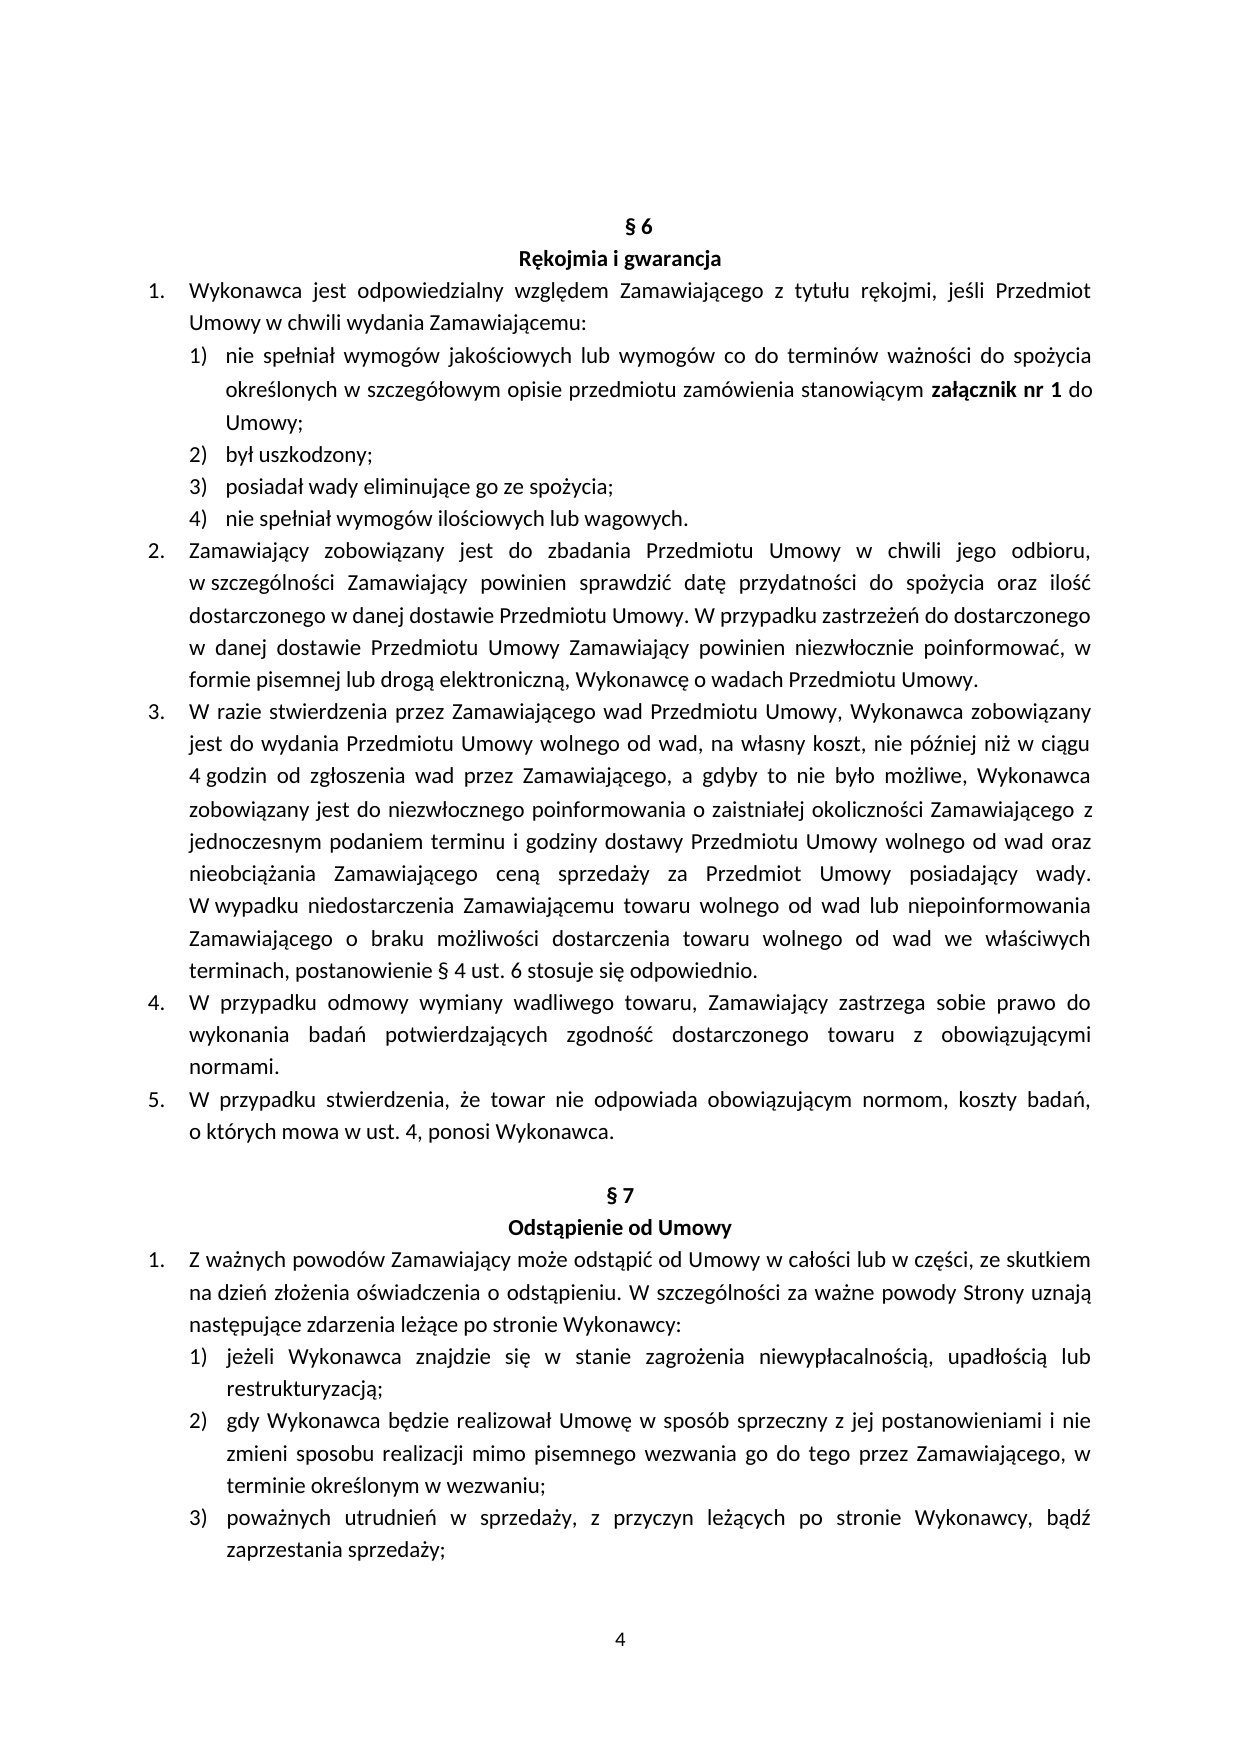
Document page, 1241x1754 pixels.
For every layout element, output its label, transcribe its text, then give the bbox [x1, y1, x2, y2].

text § 7 [148, 1181, 1093, 1209]
list gdy Wykonawca będzie realizował Umowę w sposób sprzeczny z jej postanowieniami i nie zmieni sposobu realizacji mimo pisemnego wezwania go do tego przez Zamawiającego, w terminie określonym w wezwaniu; [189, 1407, 1093, 1499]
list nie spełniał wymogów ilościowych lub wagowych. [189, 504, 1093, 532]
text Odstąpienie od Umowy [148, 1213, 1093, 1241]
list Wykonawca jest odpowiedzialny względem Zamawiającego z tytułu rękojmi, jeśli Przedmiot Umowy w chwili wydania Zamawiającemu: [148, 276, 1093, 337]
text Rękojmia i gwarancja [148, 244, 1093, 272]
list W przypadku stwierdzenia, że towar nie odpowiada obowiązującym normom, koszty badań, o których mowa w ust. 4, ponosi Wykonawca. [148, 1085, 1093, 1145]
list posiadał wady eliminujące go ze spożycia; [189, 472, 1093, 500]
text § 6 [185, 212, 1093, 240]
list nie spełniał wymogów jakościowych lub wymogów co do terminów ważności do spożycia określonych w szczegółowym opisie przedmiotu zamówienia stanowiącym załącznik nr 1 do Umowy; [189, 341, 1093, 436]
list poważnych utrudnień w sprzedaży, z przyczyn leżących po stronie Wykonawcy, bądź zaprzestania sprzedaży; [189, 1503, 1093, 1563]
list był uszkodzony; [189, 440, 1093, 468]
list W razie stwierdzenia przez Zamawiającego wad Przedmiotu Umowy, Wykonawca zobowiązany jest do wydania Przedmiotu Umowy wolnego od wad, na własny koszt, nie później niż w ciągu 4 godzin od zgłoszenia wad przez Zamawiającego, a gdyby to nie było możliwe, Wykonawca zobowiązany jest do niezwłocznego poinformowania o zaistniałej okoliczności Zamawiającego z jednoczesnym podaniem terminu i godziny dostawy Przedmiotu Umowy wolnego od wad oraz nieobciążania Zamawiającego ceną sprzedaży za Przedmiot Umowy posiadający wady. W wypadku niedostarczenia Zamawiającemu towaru wolnego od wad lub niepoinformowania Zamawiającego o braku możliwości dostarczenia towaru wolnego od wad we właściwych terminach, postanowienie § 4 ust. 6 stosuje się odpowiednio. [148, 697, 1093, 984]
list jeżeli Wykonawca znajdzie się w stanie zagrożenia niewypłacalnością, upadłością lub restrukturyzacją; [189, 1342, 1093, 1402]
list Zamawiający zobowiązany jest do zbadania Przedmiotu Umowy w chwili jego odbioru, w szczególności Zamawiający powinien sprawdzić datę przydatności do spożycia oraz ilość dostarczonego w danej dostawie Przedmiotu Umowy. W przypadku zastrzeżeń do dostarczonego w danej dostawie Przedmiotu Umowy Zamawiający powinien niezwłocznie poinformować, w formie pisemnej lub drogą elektroniczną, Wykonawcę o wadach Przedmiotu Umowy. [148, 536, 1093, 693]
list W przypadku odmowy wymiany wadliwego towaru, Zamawiający zastrzega sobie prawo do wykonania badań potwierdzających zgodność dostarczonego towaru z obowiązującymi normami. [148, 988, 1093, 1081]
list Z ważnych powodów Zamawiający może odstąpić od Umowy w całości lub w części, ze skutkiem na dzień złożenia oświadczenia o odstąpieniu. W szczególności za ważne powody Strony uznają następujące zdarzenia leżące po stronie Wykonawcy: [148, 1246, 1093, 1338]
